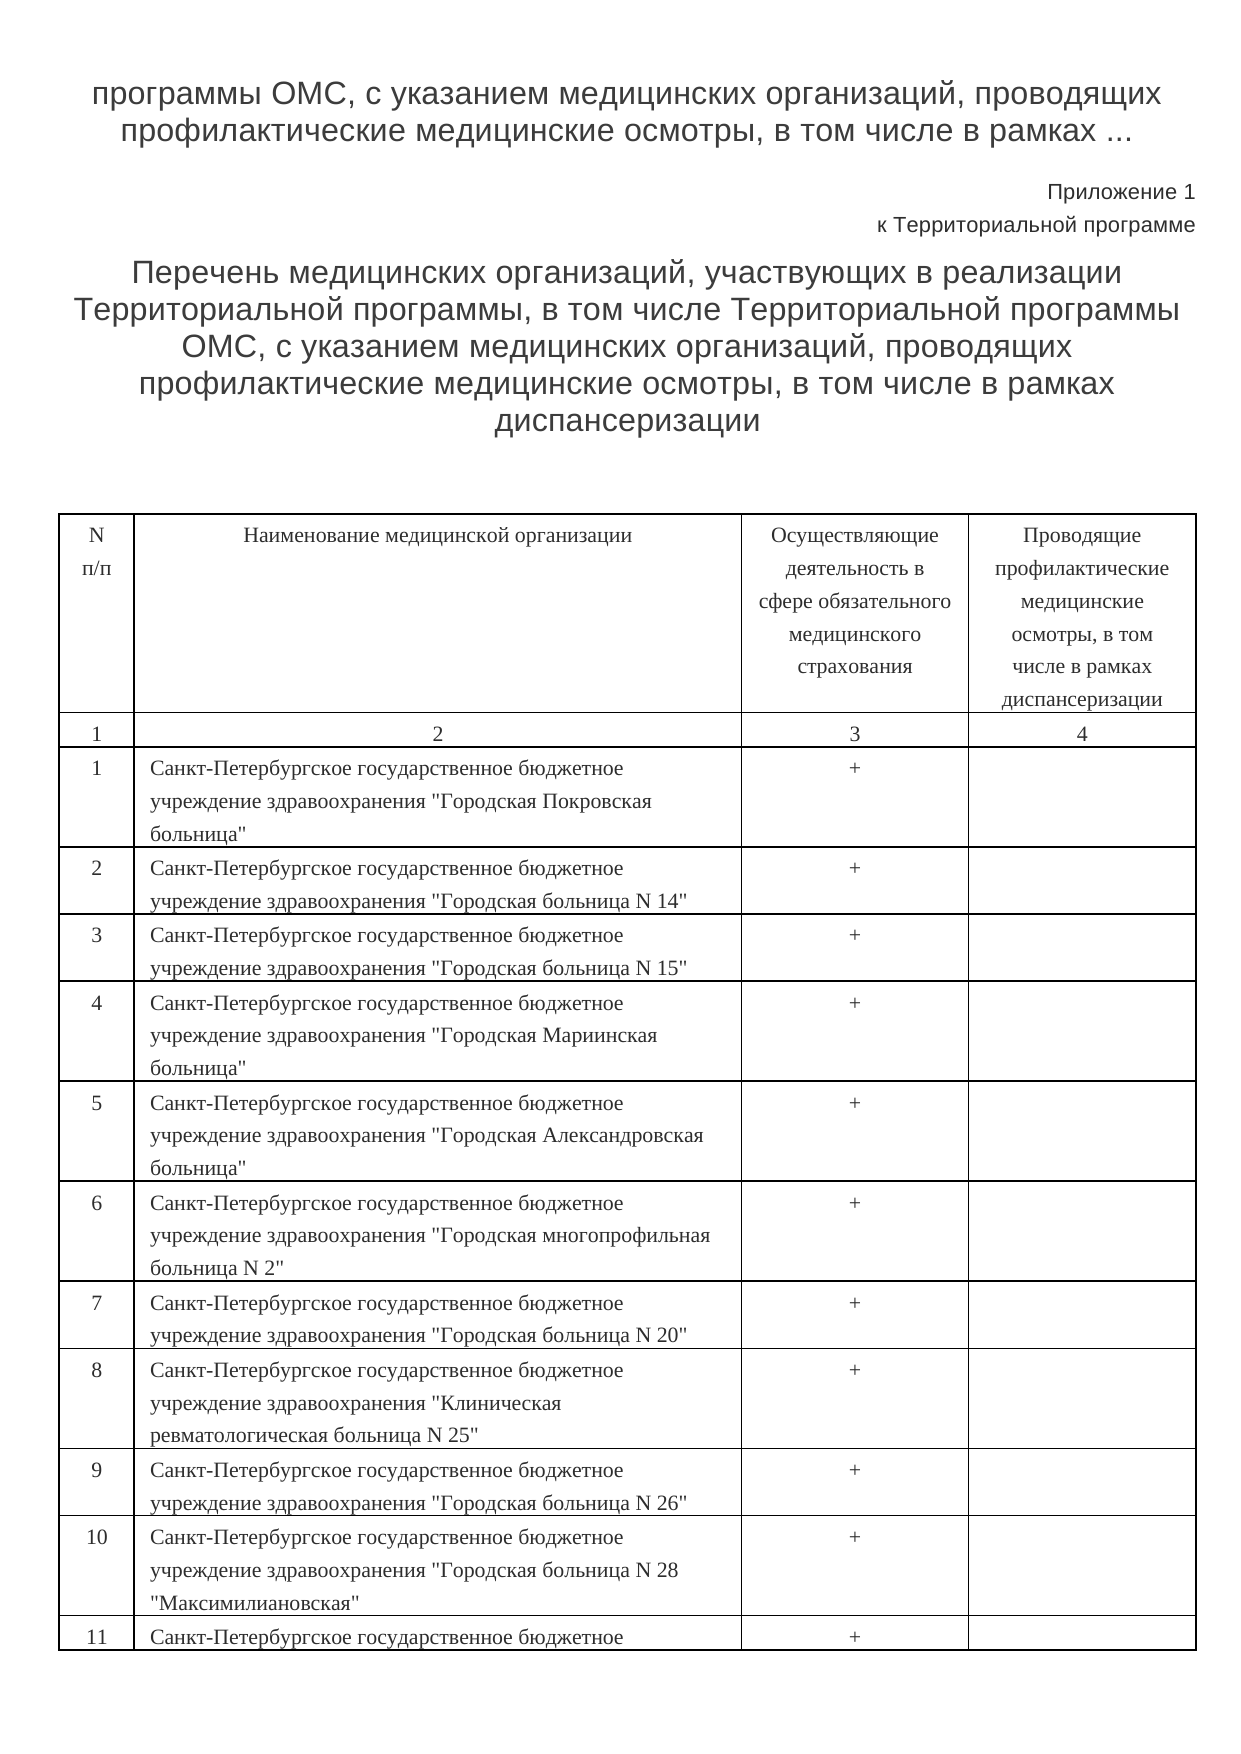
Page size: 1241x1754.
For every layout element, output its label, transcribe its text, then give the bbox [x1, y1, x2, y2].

table_cell Санкт-Петербургское государственное бюджетное учреждение здравоохранения "Городская больница N 15" [135, 915, 741, 980]
table_cell [969, 1082, 1195, 1180]
table_cell 3 [60, 915, 133, 980]
table_cell 1 [60, 748, 133, 846]
table_cell [969, 1182, 1195, 1280]
table_cell Санкт-Петербургское государственное бюджетное учреждение здравоохранения "Городская больница N 28 "Максимилиановская" [135, 1516, 741, 1615]
table_cell Наименование медицинской организации [135, 515, 741, 712]
table_cell Санкт-Петербургское государственное бюджетное учреждение здравоохранения "Клиническая ревматологическая больница N 25" [135, 1349, 741, 1447]
table_cell Санкт-Петербургское государственное бюджетное учреждение здравоохранения "Городская больница N 14" [135, 848, 741, 913]
text Приложение 1 к Территориальной программе [59, 171, 1196, 237]
table_cell + [742, 982, 968, 1080]
table_cell Санкт-Петербургское государственное бюджетное учреждение здравоохранения "Городская больница N 20" [135, 1282, 741, 1347]
table_cell Проводящие профилактические медицинские осмотры, в том числе в рамках диспансеризации [969, 515, 1195, 712]
table_cell + [742, 848, 968, 913]
table_cell 3 [742, 713, 968, 746]
text Перечень медицинских организаций, участвующих в реализации Территориальной программы, в том числе Территориальной программы ОМС, с указанием медицинских организаций, проводящих профилактические медицинские осмотры, в том числе в рамках диспансеризации [59, 253, 1196, 438]
table_cell + [742, 915, 968, 980]
table_cell [969, 1616, 1195, 1649]
table_cell [969, 1349, 1195, 1447]
table_cell + [742, 1449, 968, 1515]
table_cell Санкт-Петербургское государственное бюджетное учреждение здравоохранения "Городская многопрофильная больница N 2" [135, 1182, 741, 1280]
table_cell Осуществляющие деятельность в сфере обязательного медицинского страхования [742, 515, 968, 712]
table_cell 5 [60, 1082, 133, 1180]
table_cell 7 [60, 1282, 133, 1347]
table_cell Санкт-Петербургское государственное бюджетное учреждение здравоохранения "Городская Александровская больница" [135, 1082, 741, 1180]
table_cell 4 [60, 982, 133, 1080]
table_cell [969, 1516, 1195, 1615]
table_cell 2 [60, 848, 133, 913]
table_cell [135, 1616, 741, 1649]
table_cell + [742, 1182, 968, 1280]
table_cell + [742, 1516, 968, 1615]
table_cell 4 [969, 713, 1195, 746]
table_cell [969, 982, 1195, 1080]
table_cell + [742, 1349, 968, 1447]
table_cell 10 [60, 1516, 133, 1615]
table_cell [969, 1282, 1195, 1347]
table_cell + [742, 748, 968, 846]
table_cell 11 [60, 1616, 133, 1649]
table_cell [969, 915, 1195, 980]
table_cell + [742, 1616, 968, 1649]
table_cell [969, 748, 1195, 846]
table_cell [969, 1449, 1195, 1515]
table_cell 9 [60, 1449, 133, 1515]
table_cell + [742, 1082, 968, 1180]
table_cell N п/п [60, 515, 133, 712]
table_cell Санкт-Петербургское государственное бюджетное учреждение здравоохранения "Городская Покровская больница" [135, 748, 741, 846]
table_cell Санкт-Петербургское государственное бюджетное учреждение здравоохранения "Городская больница N 26" [135, 1449, 741, 1515]
table_cell + [742, 1282, 968, 1347]
table_cell Санкт-Петербургское государственное бюджетное учреждение здравоохранения "Городская Мариинская больница" [135, 982, 741, 1080]
table_cell [969, 848, 1195, 913]
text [59, 74, 1196, 148]
table_cell 8 [60, 1349, 133, 1447]
table_cell 2 [135, 713, 741, 746]
table_cell 1 [60, 713, 133, 746]
table_cell 6 [60, 1182, 133, 1280]
